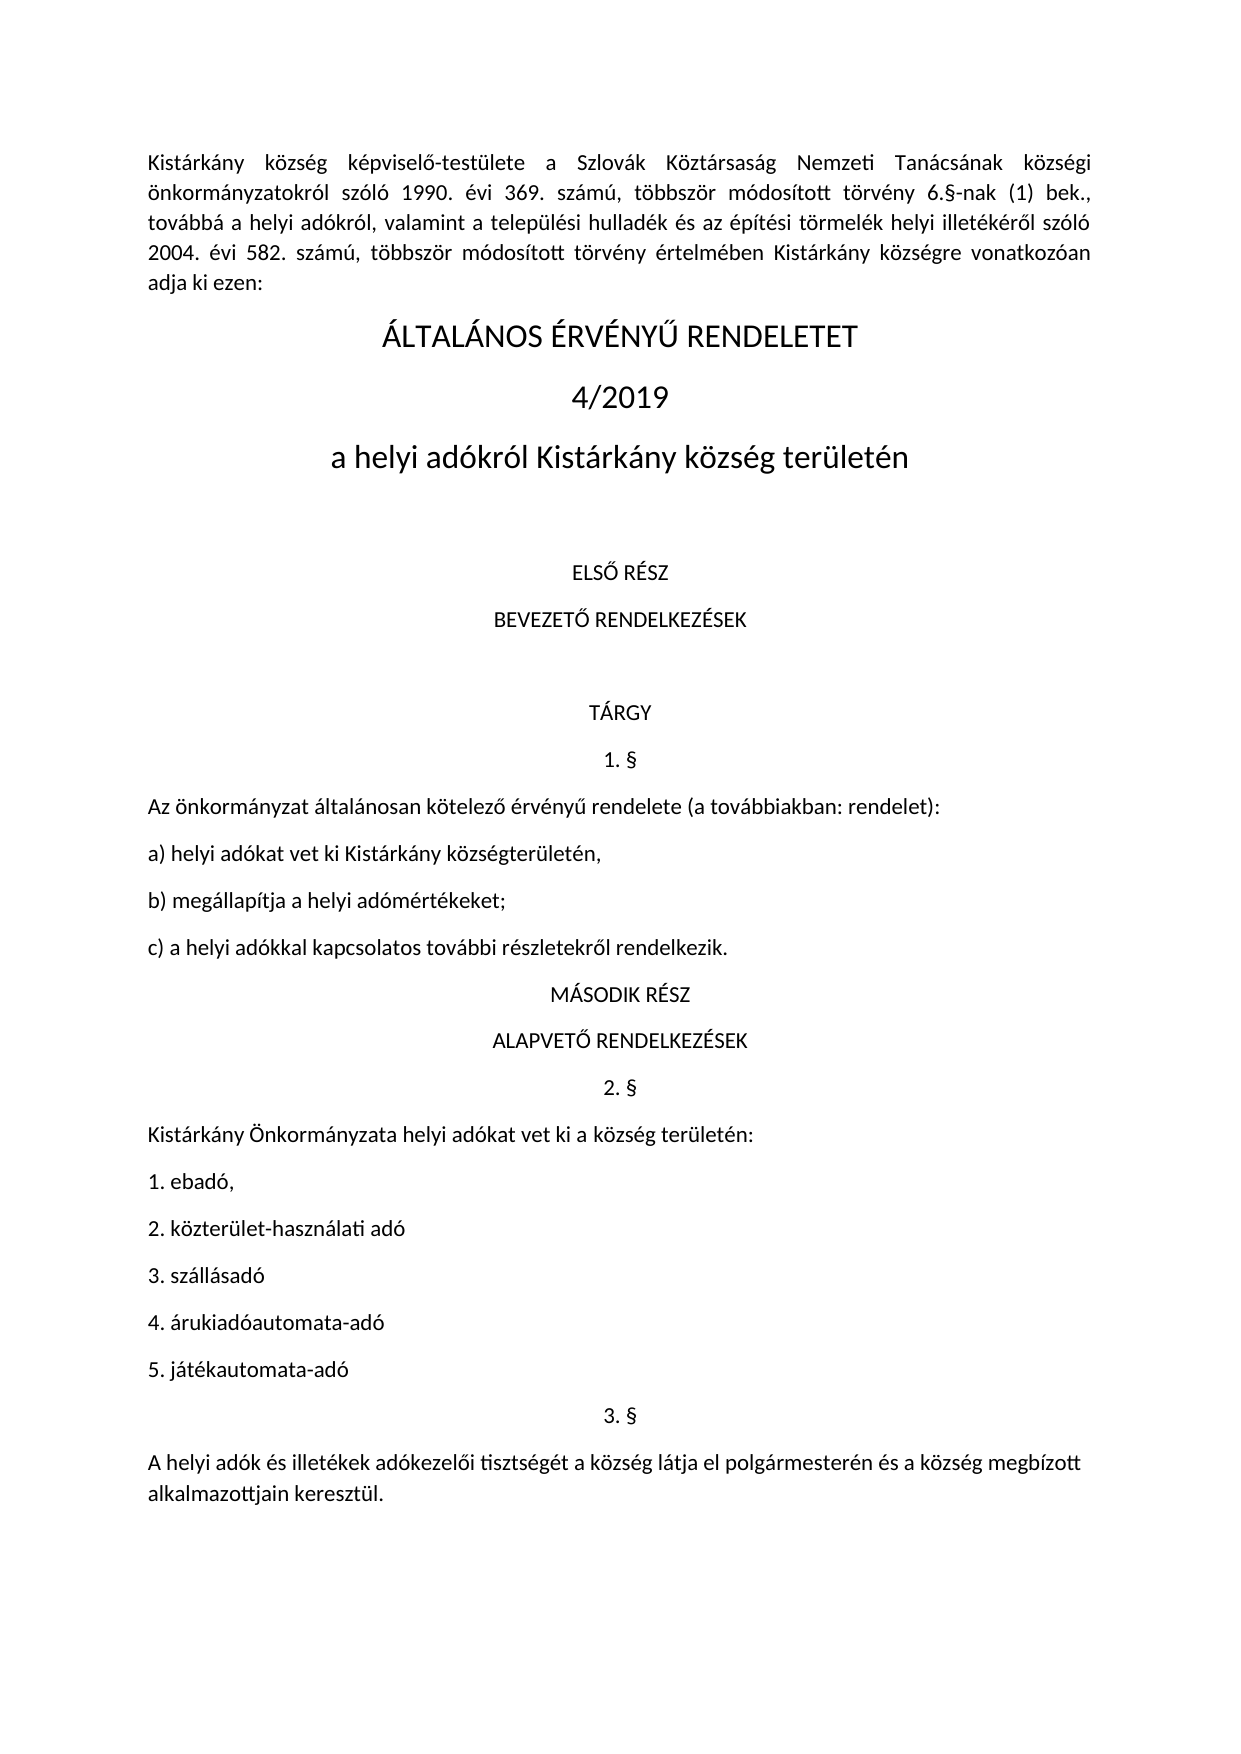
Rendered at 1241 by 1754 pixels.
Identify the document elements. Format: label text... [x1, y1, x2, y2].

text 4/2019 [148, 376, 1093, 417]
text 3. szállásadó [148, 1261, 1093, 1289]
text TÁRGY [148, 698, 1093, 726]
text Az önkormányzat általánosan kötelező érvényű rendelete (a továbbiakban: rendelet): [148, 792, 1093, 820]
text c) a helyi adókkal kapcsolatos további részletekről rendelkezik. [148, 933, 1093, 961]
text 3. § [148, 1402, 1093, 1429]
text A helyi adók és illetékek adókezelői tisztségét a község látja el polgármesterén és a község megbízott alkalmazottjain keresztül. [148, 1448, 1093, 1507]
text 4. árukiadóautomata-adó [148, 1308, 1093, 1336]
text 1. § [148, 745, 1093, 773]
text MÁSODIK RÉSZ [148, 980, 1093, 1008]
text 2. közterület-használati adó [148, 1214, 1093, 1242]
text 1. ebadó, [148, 1167, 1093, 1195]
text 5. játékautomata-adó [148, 1355, 1093, 1383]
text 2. § [148, 1073, 1093, 1101]
text ELSŐ RÉSZ [148, 558, 1093, 586]
text b) megállapítja a helyi adómértékeket; [148, 886, 1093, 914]
text ALAPVETŐ RENDELKEZÉSEK [148, 1027, 1093, 1054]
text BEVEZETŐ RENDELKEZÉSEK [148, 605, 1093, 633]
text Kistárkány Önkormányzata helyi adókat vet ki a község területén: [148, 1120, 1093, 1148]
text a helyi adókról Kistárkány község területén [148, 437, 1093, 477]
text a) helyi adókat vet ki Kistárkány községterületén, [148, 839, 1093, 867]
text ÁLTALÁNOS ÉRVÉNYŰ RENDELETET [148, 315, 1093, 356]
text Kistárkány község képviselő-testülete a Szlovák Köztársaság Nemzeti Tanácsának községi önkormányzatokról szóló 1990. évi 369. számú, többször módosított törvény 6.§-nak (1) bek., továbbá a helyi adókról, valamint a települési hulladék és az építési törmelék helyi illetékéről szóló 2004. évi 582. számú, többször módosított törvény értelmében Kistárkány községre vonatkozóan adja ki ezen: [148, 148, 1093, 296]
